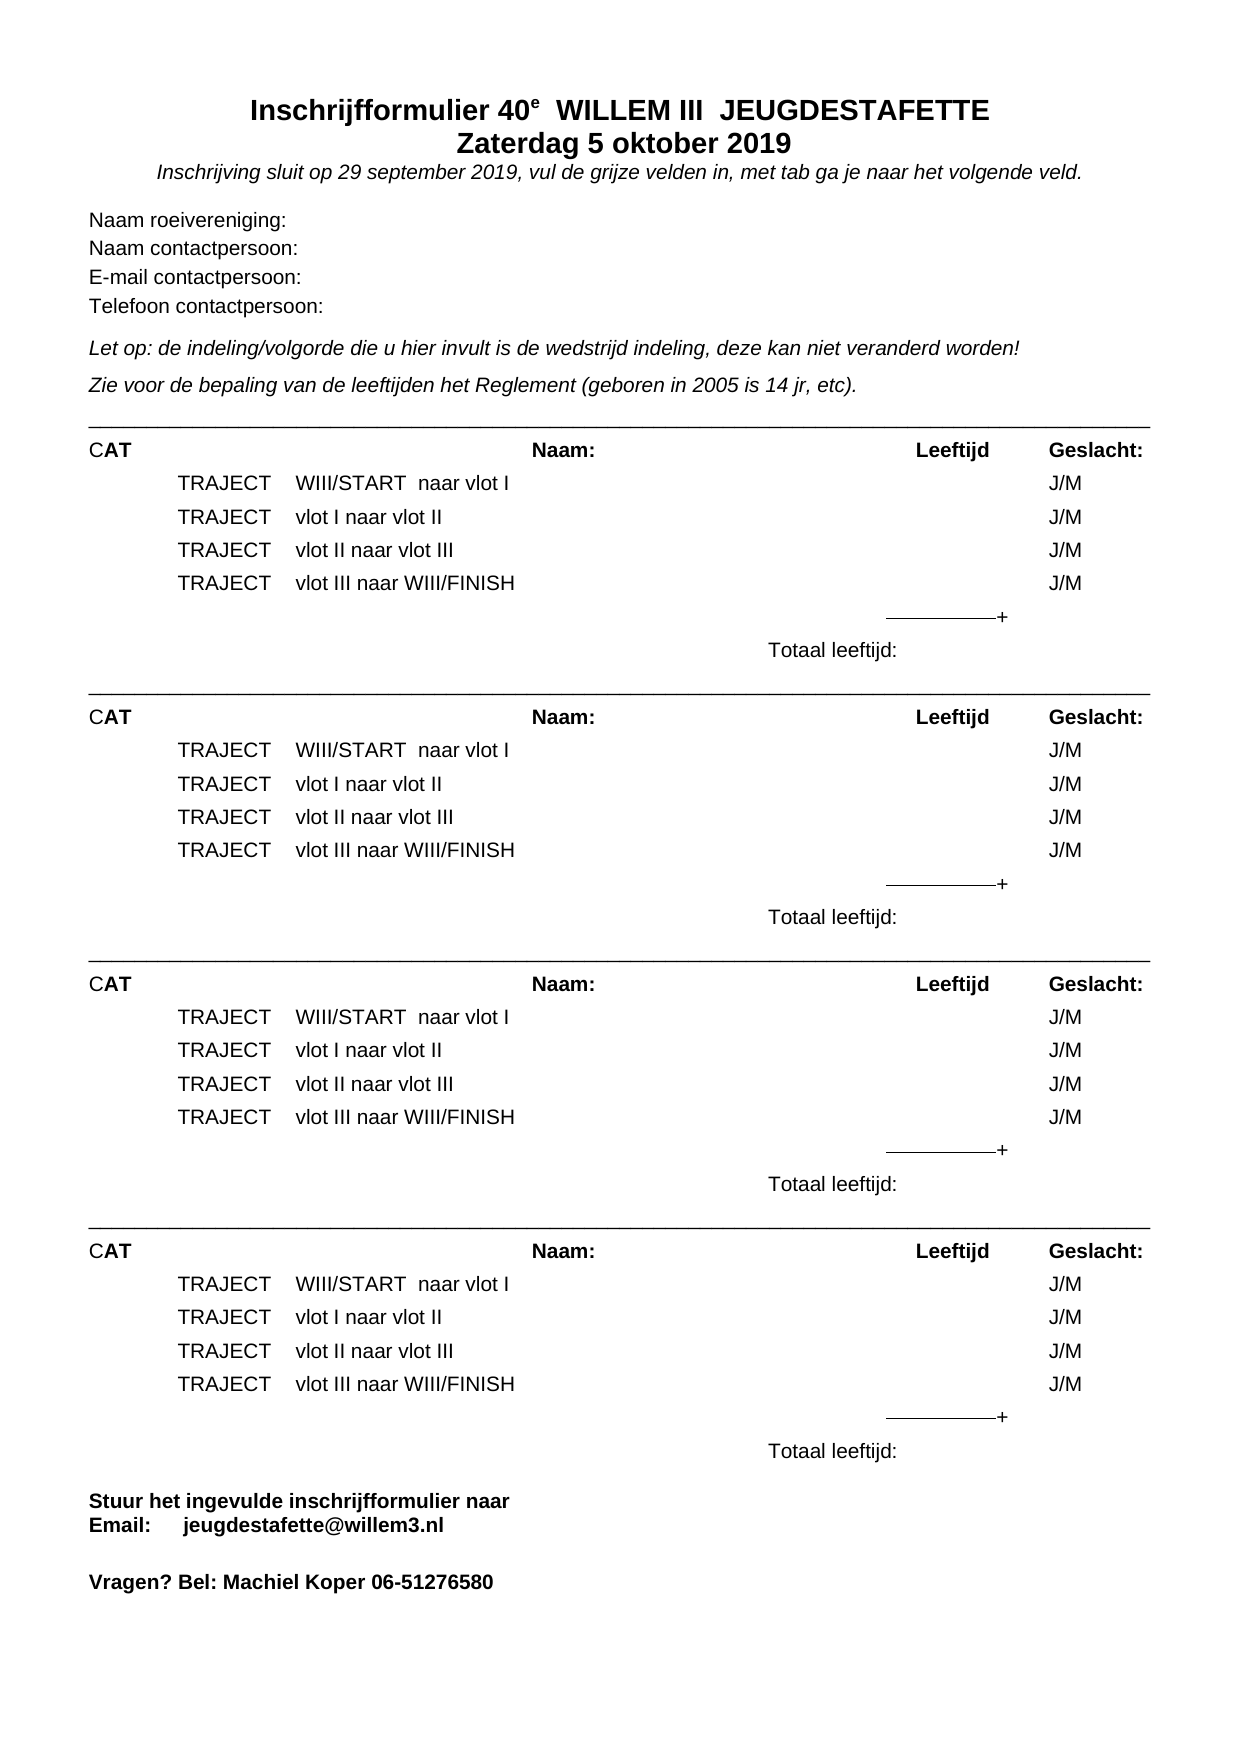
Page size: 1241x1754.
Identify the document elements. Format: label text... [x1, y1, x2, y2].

text Zaterdag 5 oktober 2019 [89, 126, 1152, 160]
text Totaal leeftijd: [89, 631, 1152, 664]
text TRAJECT vlot III naar WIII/FINISH [89, 1098, 1152, 1131]
text TRAJECT vlot I naar vlot II [89, 1298, 1152, 1331]
text TRAJECT vlot II naar vlot III [89, 1064, 1152, 1098]
text TRAJECT vlot III naar WIII/FINISH [89, 1365, 1152, 1398]
text Totaal leeftijd: [89, 898, 1152, 931]
text Telefoon contactpersoon: [89, 293, 1152, 317]
text Totaal leeftijd: [89, 1431, 1152, 1465]
text TRAJECT vlot I naar vlot II [89, 1031, 1152, 1064]
text + [89, 864, 1152, 898]
text Totaal leeftijd: [89, 1164, 1152, 1198]
text TRAJECT vlot I naar vlot II [89, 497, 1152, 531]
text TRAJECT WIII/START naar vlot I [89, 1265, 1152, 1298]
text TRAJECT vlot I naar vlot II [89, 764, 1152, 798]
text CAT Naam: Leeftijd Geslacht: [89, 964, 1152, 998]
text Naam contactpersoon: [89, 236, 1152, 260]
text + [89, 1398, 1152, 1431]
text TRAJECT WIII/START naar vlot I [89, 464, 1152, 497]
text CAT Naam: Leeftijd Geslacht: [89, 1231, 1152, 1265]
text CAT Naam: Leeftijd Geslacht: [89, 698, 1152, 731]
text TRAJECT vlot II naar vlot III [89, 798, 1152, 831]
text Email: jeugdestafette@willem3.nl [89, 1513, 1152, 1537]
text TRAJECT vlot III naar WIII/FINISH [89, 564, 1152, 597]
text + [89, 1131, 1152, 1164]
text + [89, 597, 1152, 631]
text TRAJECT vlot II naar vlot III [89, 1331, 1152, 1365]
text E-mail contactpersoon: [89, 265, 1152, 289]
text Inschrijving sluit op 29 september 2019, vul de grijze velden in, met tab ga je naar het volgende veld. [89, 160, 1152, 184]
text Stuur het ingevulde inschrijfformulier naar [89, 1489, 1152, 1513]
text TRAJECT WIII/START naar vlot I [89, 731, 1152, 764]
text TRAJECT vlot III naar WIII/FINISH [89, 831, 1152, 864]
text Let op: de indeling/volgorde die u hier invult is de wedstrijd indeling, deze kan niet veranderd worden! [89, 322, 1152, 360]
text Zie voor de bepaling van de leeftijden het Reglement (geboren in 2005 is 14 jr, etc). [89, 360, 1152, 397]
text TRAJECT vlot II naar vlot III [89, 531, 1152, 564]
text TRAJECT WIII/START naar vlot I [89, 998, 1152, 1031]
text Vragen? Bel: Machiel Koper 06-51276580 [89, 1570, 1152, 1594]
text Inschrijfformulier 40e WILLEM III JEUGDESTAFETTE [89, 93, 1152, 126]
text CAT Naam: Leeftijd Geslacht: [89, 431, 1152, 464]
text Naam roeivereniging: [89, 208, 1152, 232]
